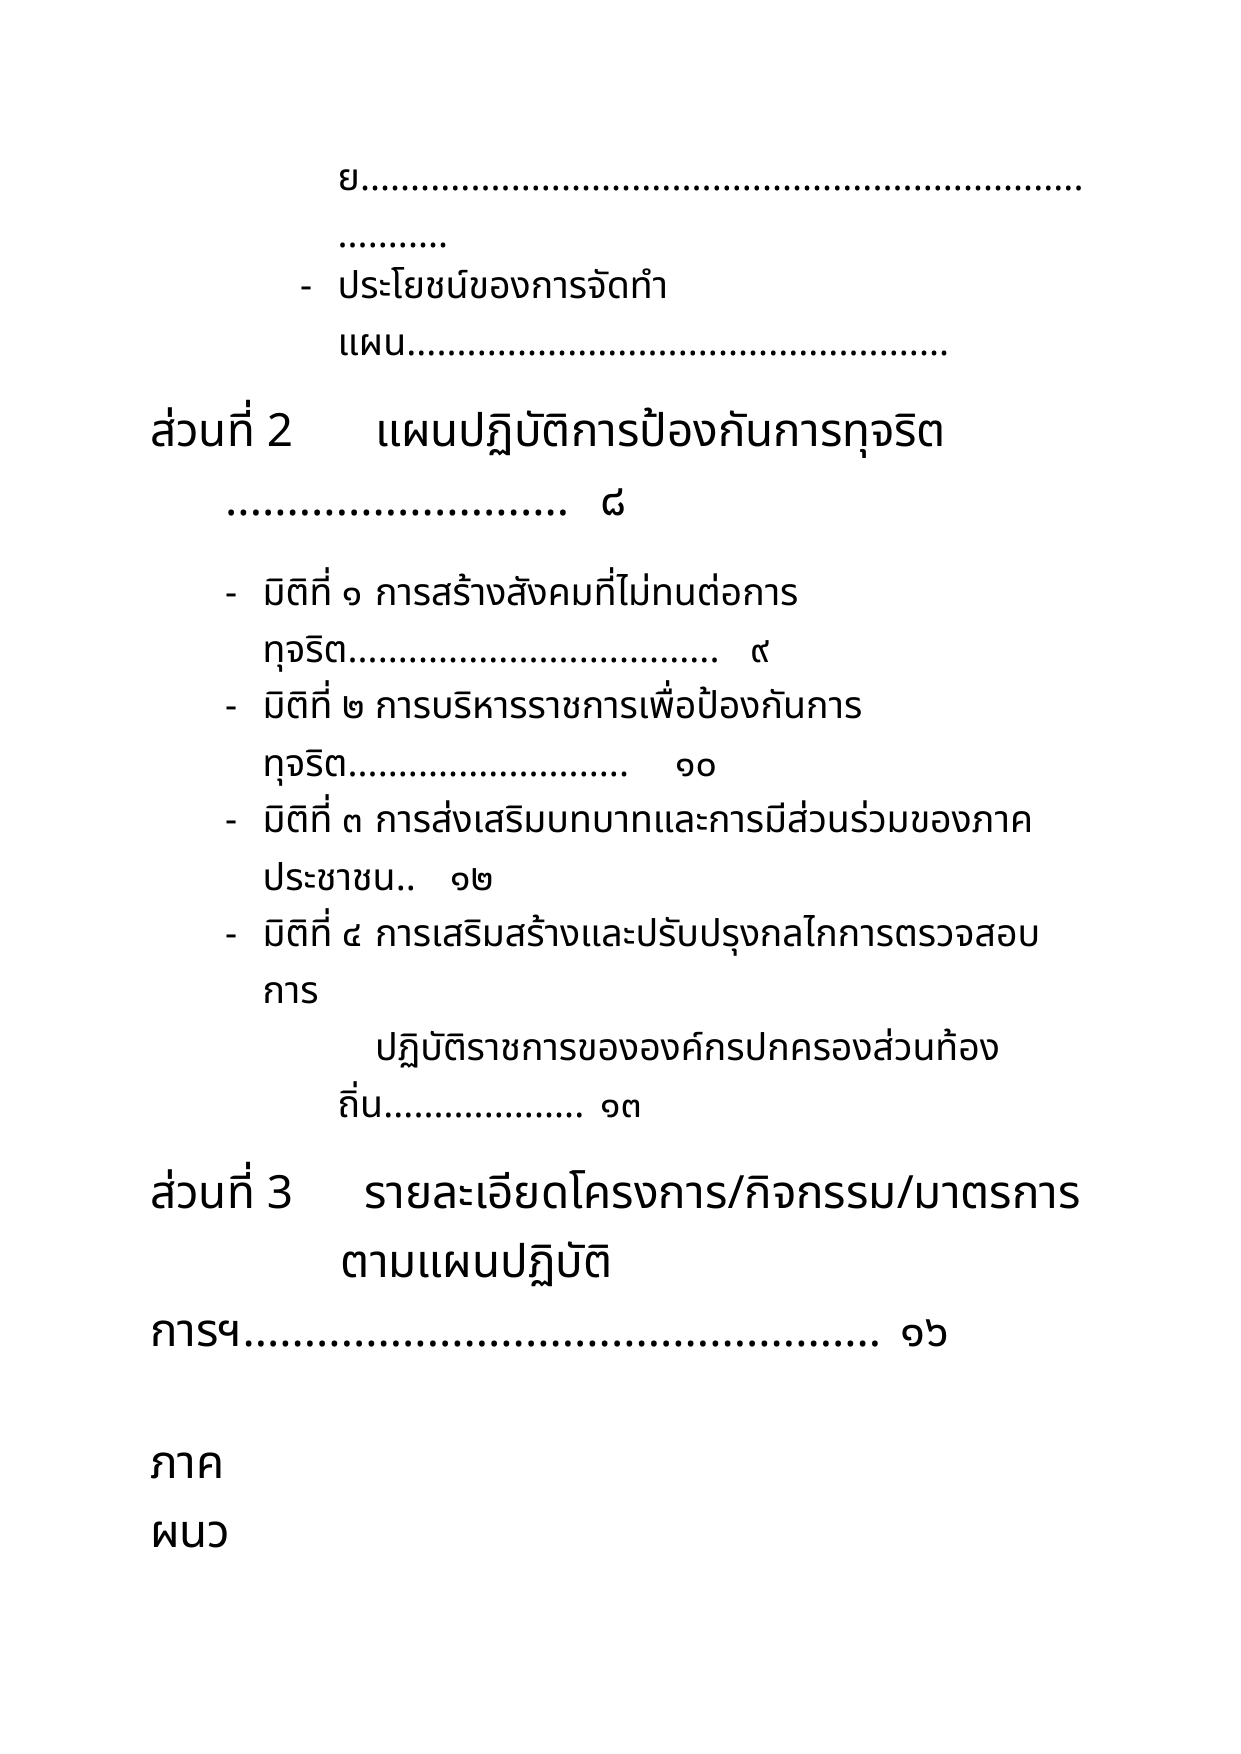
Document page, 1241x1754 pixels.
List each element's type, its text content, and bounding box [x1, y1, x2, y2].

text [150, 1430, 1090, 1568]
list ปฏิบัติราชการขององค์กรปกครองส่วนท้องถิ่น.................... ๑๓ [337, 1020, 1090, 1134]
list มิติที่ ๔ การเสริมสร้างและปรับปรุงกลไกการตรวจสอบการ [225, 907, 1090, 1020]
text ส่วนที่ 3 รายละเอียดโครงการ/กิจกรรม/มาตรการ [150, 1159, 1090, 1229]
list มิติที่ ๒ การบริหารราชการเพื่อป้องกันการทุจริต............................ ๑๐ [225, 679, 1090, 793]
list มิติที่ ๑ การสร้างสังคมที่ไม่ทนต่อการทุจริต..................................... ๙ [225, 565, 1090, 679]
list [300, 150, 1090, 258]
list ประโยชน์ของการจัดทำแผน...................................................... [300, 258, 1090, 372]
text ตามแผนปฏิบัติการฯ.................................................... ๑๖ [150, 1229, 1090, 1367]
text ส่วนที่ 2 แผนปฏิบัติการป้องกันการทุจริต ............................ ๘ [150, 397, 1090, 536]
list มิติที่ ๓ การส่งเสริมบทบาทและการมีส่วนร่วมของภาคประชาชน.. ๑๒ [225, 793, 1090, 907]
